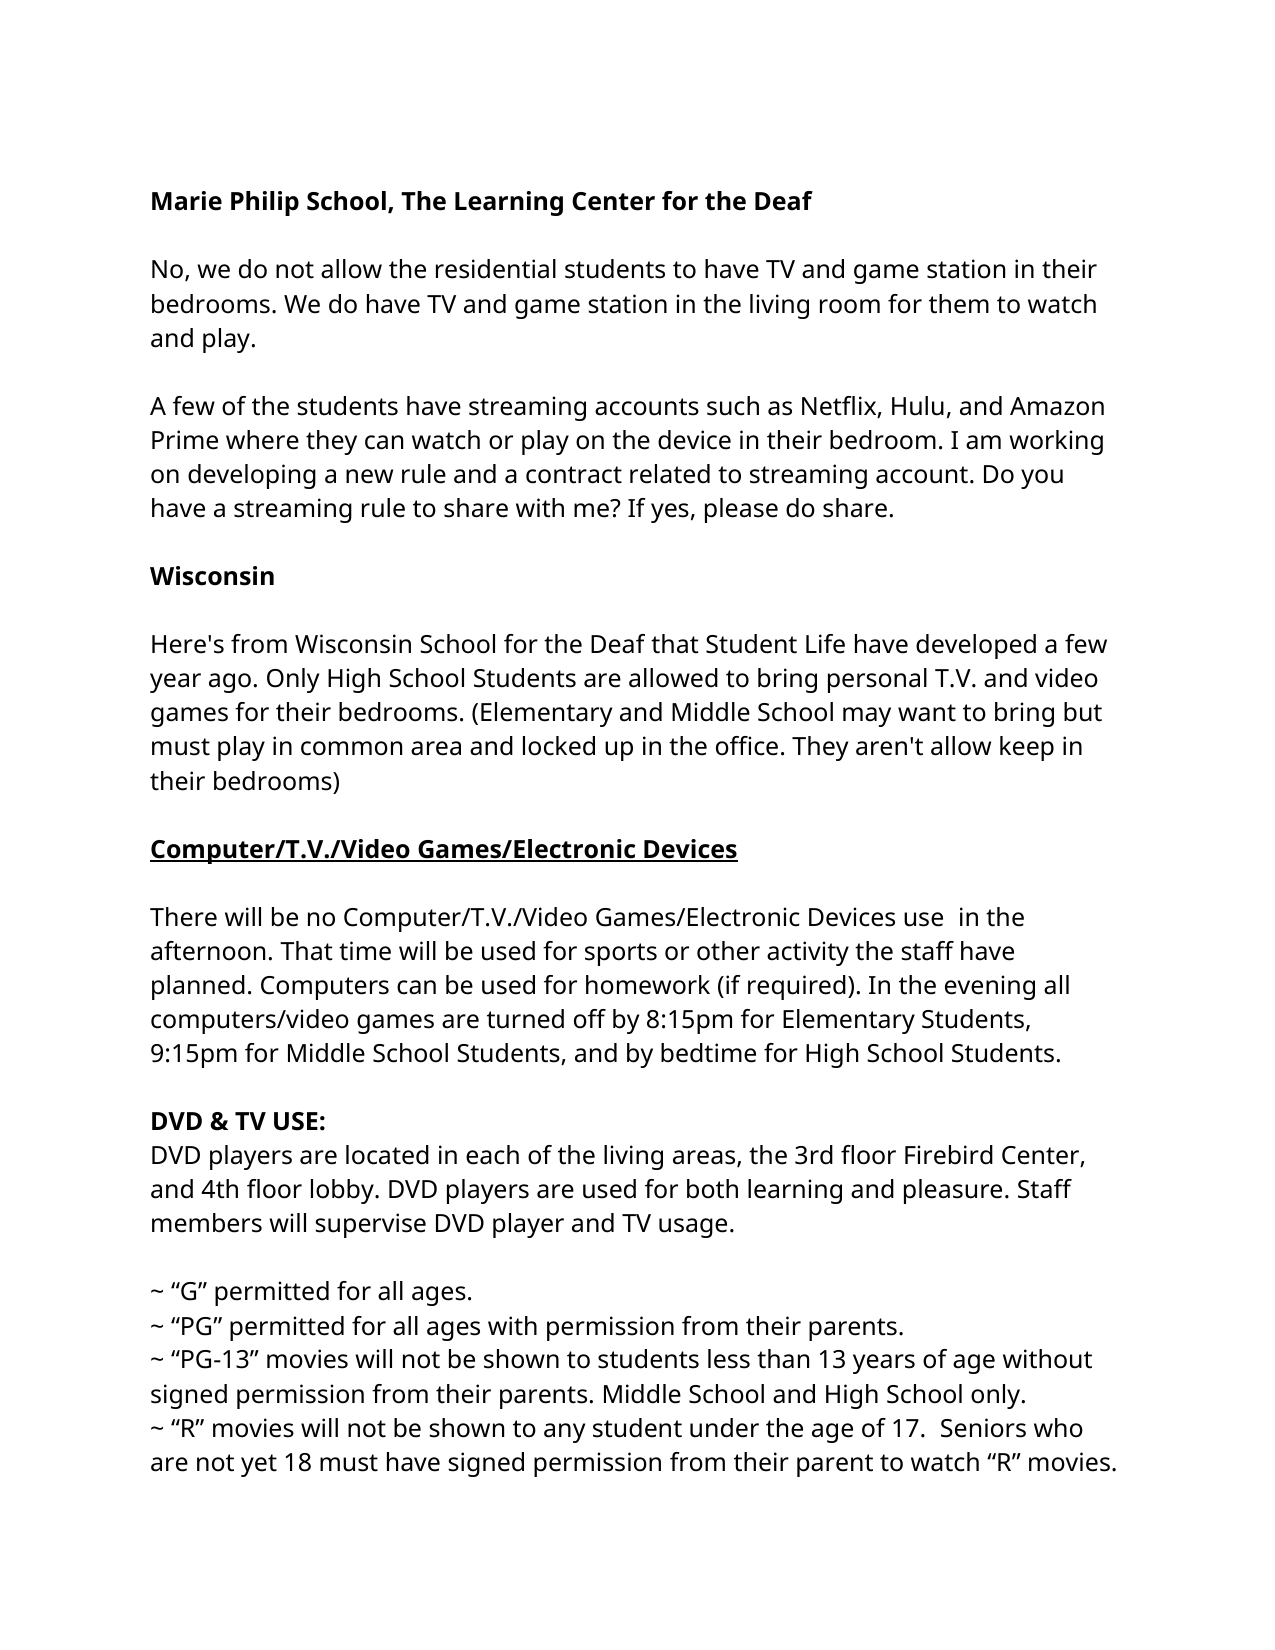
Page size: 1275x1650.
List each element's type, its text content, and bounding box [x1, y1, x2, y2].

text DVD players are located in each of the living areas, the 3rd floor Firebird Center, and 4th floor lobby. DVD players are used for both learning and pleasure. Staff members will supervise DVD player and TV usage. [150, 1138, 1125, 1240]
text ~ “PG-13” movies will not be shown to students less than 13 years of age without signed permission from their parents. Middle School and High School only. [150, 1342, 1125, 1410]
text Here's from Wisconsin School for the Deaf​ that Student Life have developed a few year ago. Only High School Students are allowed to bring personal T.V. and video games for their bedrooms. (Elementary and Middle School may want to bring but must play in common area and locked up in the office. They aren't allow keep in their bedrooms) [150, 627, 1125, 797]
text Wisconsin [150, 559, 1125, 593]
text No, we do not allow the residential students to have TV and game station in their bedrooms. We do have TV and game station in the living room for them to watch and play. [150, 252, 1125, 354]
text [150, 1410, 1125, 1478]
text Computer/T.V./Video Games/Electronic Devices [150, 831, 1125, 865]
text DVD & TV USE: [150, 1104, 1125, 1138]
text There will be no Computer/T.V./Video Games/Electronic Devices use in the afternoon. That time will be used for sports or other activity the staff have planned. Computers can be used for homework (if required). In the evening all computers/video games are turned off by 8:15pm for Elementary Students, 9:15pm for Middle School Students, and by bedtime for High School Students. [150, 899, 1125, 1070]
text ~ “G” permitted for all ages. [150, 1274, 1125, 1308]
text ~ “PG” permitted for all ages with permission from their parents. [150, 1308, 1125, 1342]
text A few of the students have streaming accounts such as Netflix, Hulu, and Amazon Prime where they can watch or play on the device in their bedroom. I am working on developing a new rule and a contract related to streaming account. Do you have a streaming rule to share with me? If yes, please do share. [150, 388, 1125, 525]
text Marie Philip School, The Learning Center for the Deaf [150, 184, 1125, 218]
